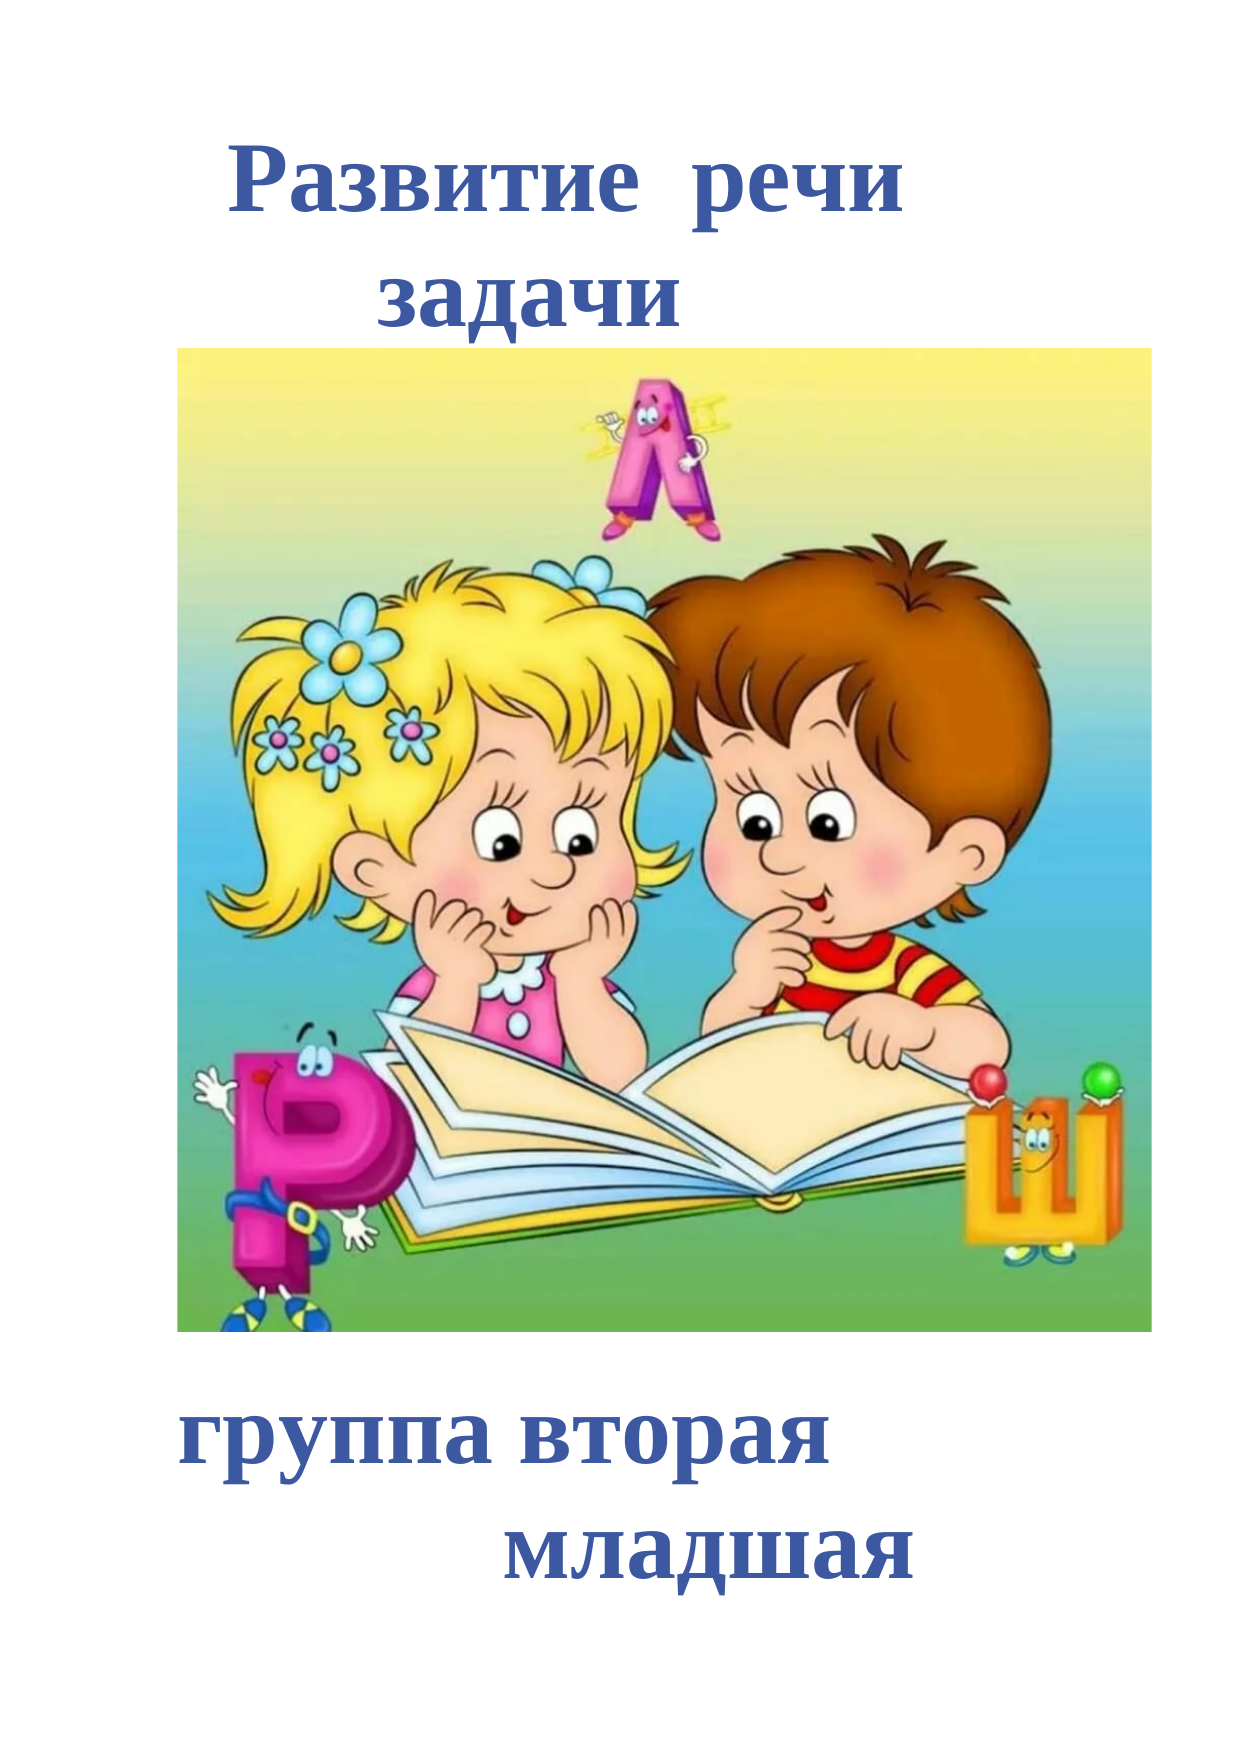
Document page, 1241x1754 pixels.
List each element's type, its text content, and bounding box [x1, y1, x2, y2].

text задачи [177, 233, 1152, 348]
text группа вторая [177, 1370, 1152, 1485]
picture [177, 348, 1152, 1332]
text Развитие речи [177, 118, 1152, 233]
text младшая [177, 1485, 1152, 1600]
